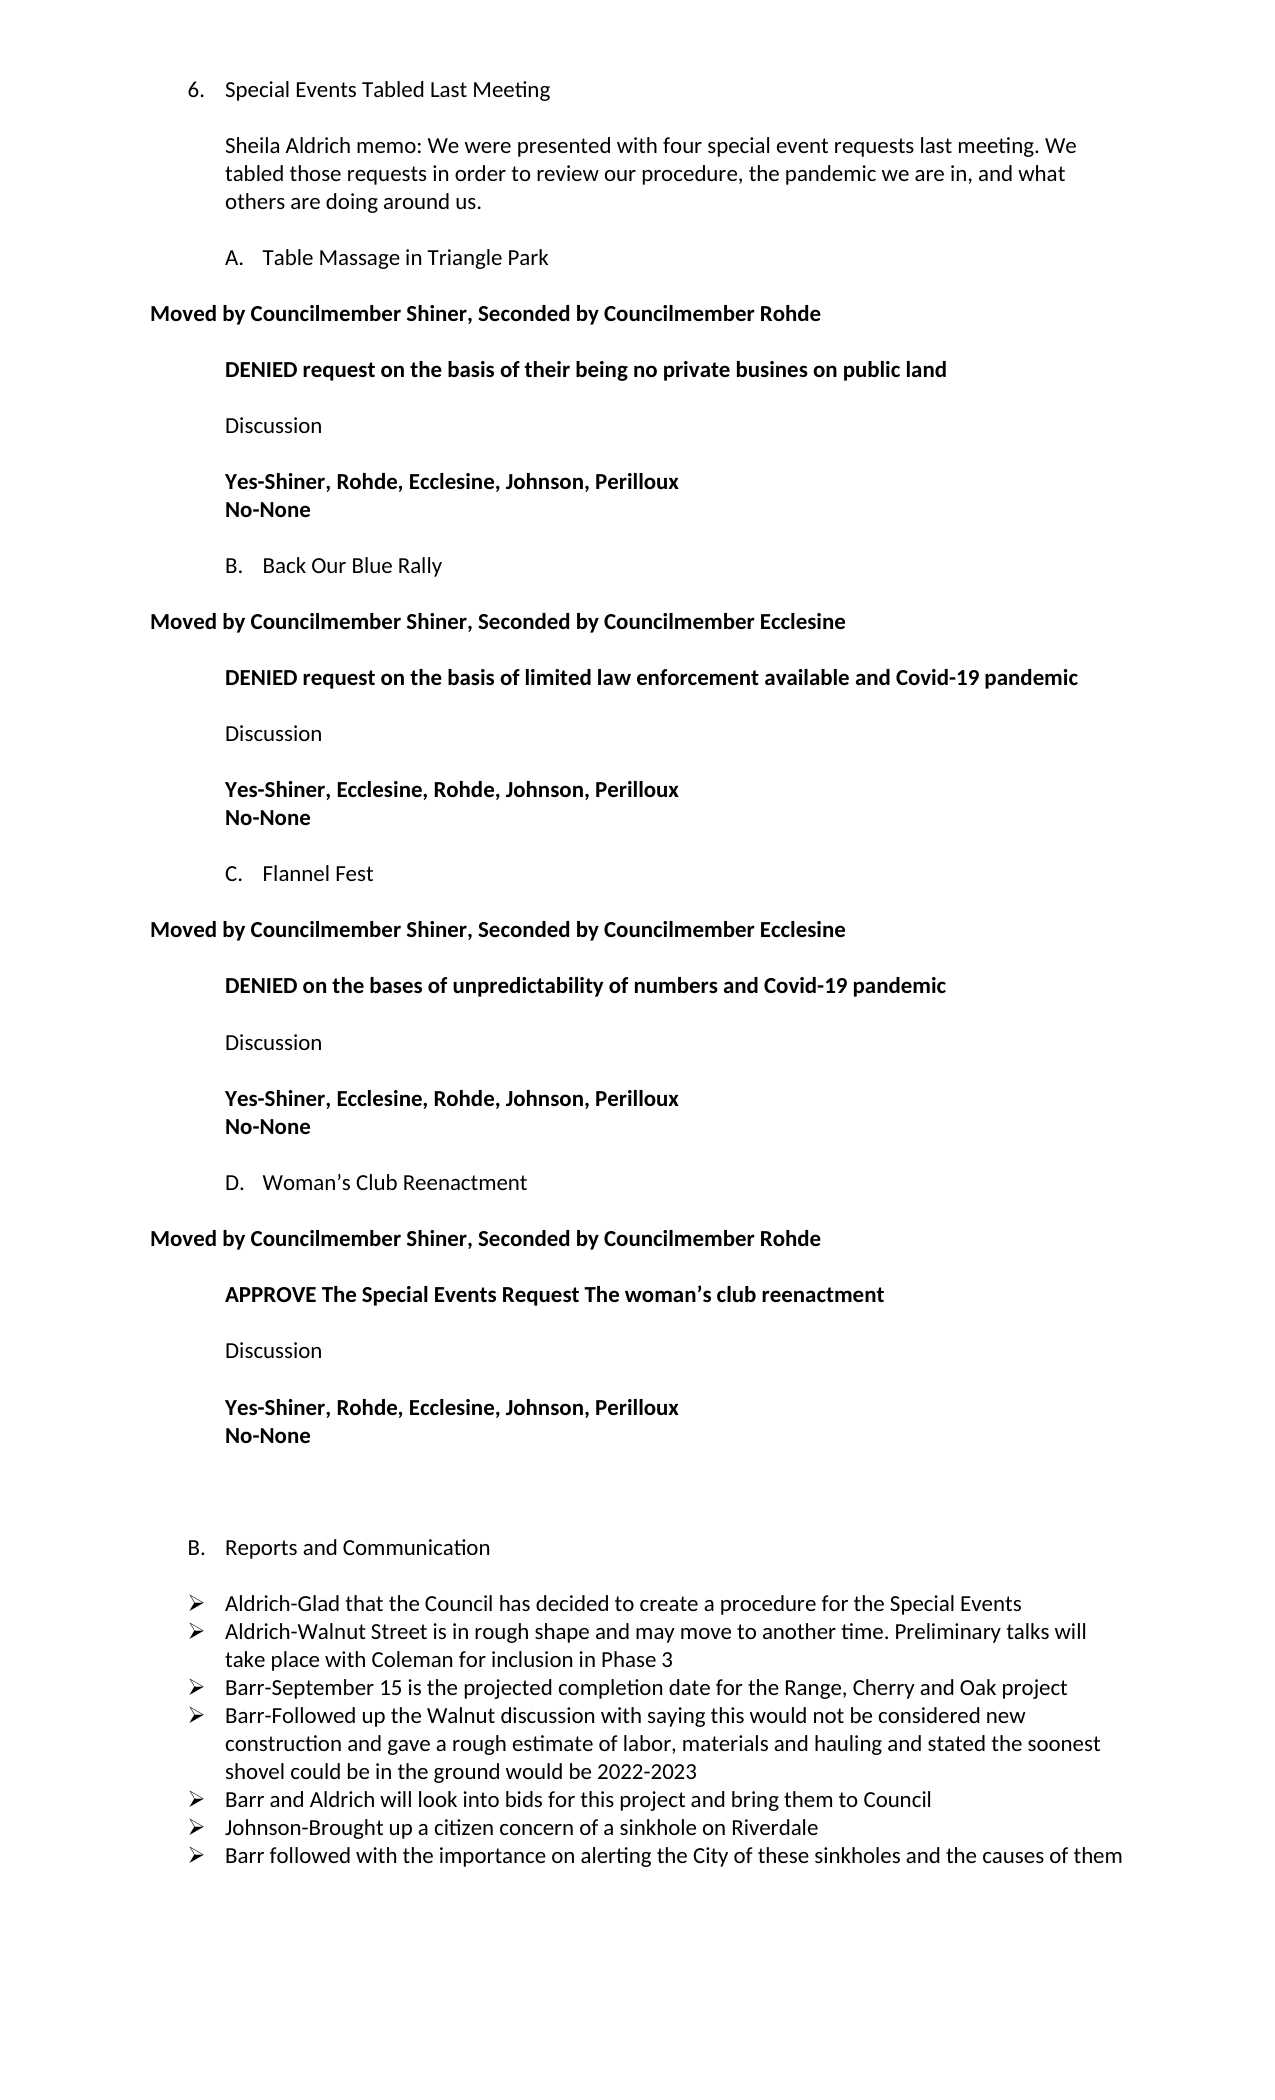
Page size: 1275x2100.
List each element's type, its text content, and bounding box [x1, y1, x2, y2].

list Barr followed with the importance on alerting the City of these sinkholes and the causes of them [187, 1841, 1125, 1869]
text No-None [150, 1421, 1125, 1449]
text Moved by Councilmember Shiner, Seconded by Councilmember Rohde [150, 299, 1125, 327]
list Barr-September 15 is the projected completion date for the Range, Cherry and Oak project [187, 1673, 1125, 1701]
list Reports and Communication [187, 1533, 1125, 1561]
list Barr-Followed up the Walnut discussion with saying this would not be considered new construction and gave a rough estimate of labor, materials and hauling and stated the soonest shovel could be in the ground would be 2022-2023 [187, 1701, 1125, 1785]
text Discussion [150, 1337, 1125, 1365]
text No-None [150, 1112, 1125, 1140]
list Aldrich-Glad that the Council has decided to create a procedure for the Special Events [187, 1589, 1125, 1617]
text Yes-Shiner, Ecclesine, Rohde, Johnson, Perilloux [150, 776, 1125, 803]
list Table Massage in Triangle Park [225, 243, 1125, 271]
text DENIED on the bases of unpredictability of numbers and Covid-19 pandemic [150, 972, 1125, 1000]
text Sheila Aldrich memo: We were presented with four special event requests last meeting. We tabled those requests in order to review our procedure, the pandemic we are in, and what others are doing around us. [225, 131, 1125, 215]
list Barr and Aldrich will look into bids for this project and bring them to Council [187, 1785, 1125, 1813]
text Yes-Shiner, Rohde, Ecclesine, Johnson, Perilloux [150, 1393, 1125, 1421]
list Aldrich-Walnut Street is in rough shape and may move to another time. Preliminary talks will take place with Coleman for inclusion in Phase 3 [187, 1617, 1125, 1673]
list Woman’s Club Reenactment [225, 1168, 1125, 1197]
text Discussion [150, 719, 1125, 747]
text Moved by Councilmember Shiner, Seconded by Councilmember Ecclesine [150, 916, 1125, 944]
list Johnson-Brought up a citizen concern of a sinkhole on Riverdale [187, 1813, 1125, 1841]
text Yes-Shiner, Rohde, Ecclesine, Johnson, Perilloux [150, 467, 1125, 495]
text DENIED request on the basis of their being no private busines on public land [150, 355, 1125, 383]
text Moved by Councilmember Shiner, Seconded by Councilmember Rohde [150, 1224, 1125, 1253]
list Back Our Blue Rally [225, 551, 1125, 579]
text Yes-Shiner, Ecclesine, Rohde, Johnson, Perilloux [150, 1084, 1125, 1112]
text Discussion [150, 1028, 1125, 1056]
text Discussion [150, 411, 1125, 439]
text APPROVE The Special Events Request The woman’s club reenactment [150, 1281, 1125, 1309]
list Flannel Fest [225, 859, 1125, 888]
text DENIED request on the basis of limited law enforcement available and Covid-19 pandemic [150, 663, 1125, 691]
text Moved by Councilmember Shiner, Seconded by Councilmember Ecclesine [150, 607, 1125, 635]
text No-None [150, 803, 1125, 832]
text No-None [150, 495, 1125, 523]
list Special Events Tabled Last Meeting [187, 75, 1125, 103]
